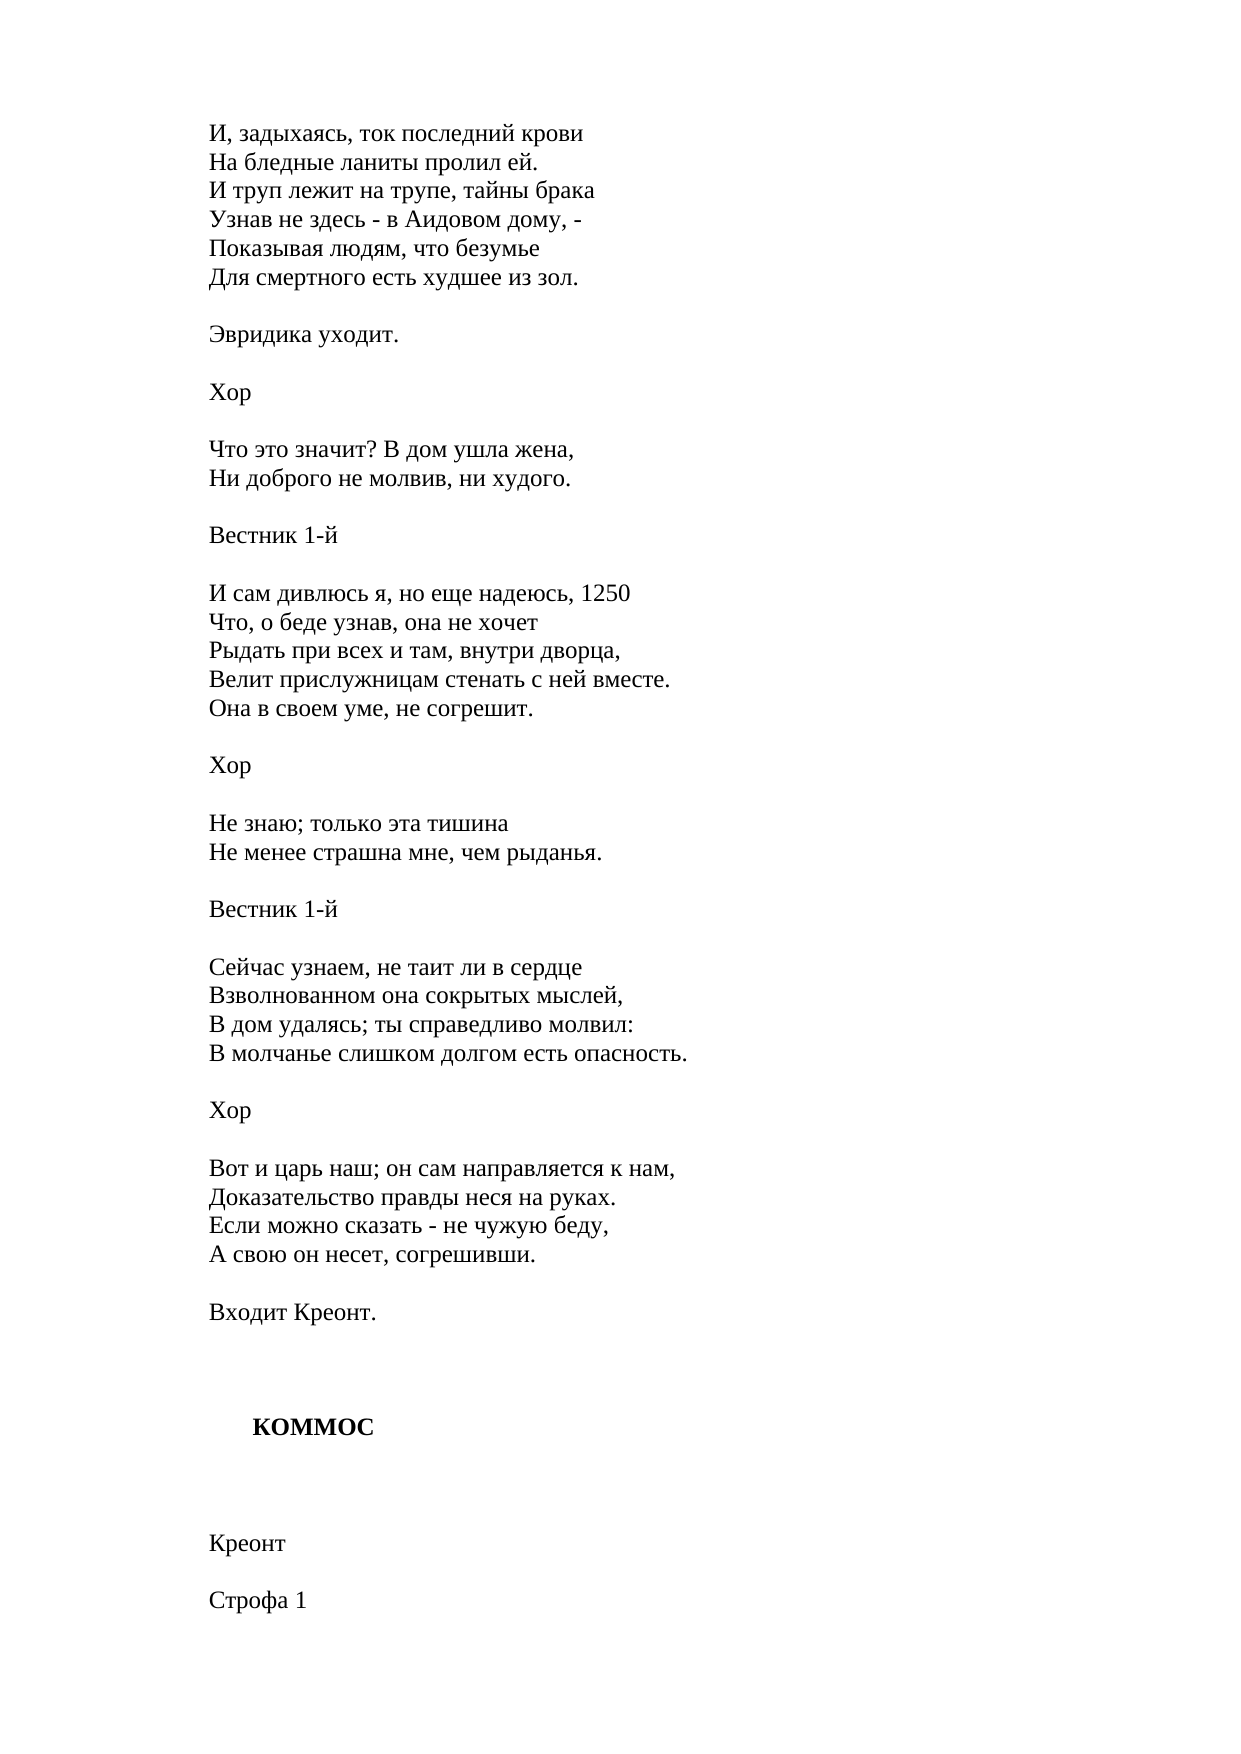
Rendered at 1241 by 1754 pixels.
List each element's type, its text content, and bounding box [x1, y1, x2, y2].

text Не менее страшна мне, чем рыданья. [177, 837, 1152, 866]
text Она в своем уме, не согрешит. [177, 693, 1152, 722]
text Не знаю; только эта тишина [177, 808, 1152, 837]
text Вестник 1-й [177, 894, 1152, 923]
text Креонт [177, 1528, 1152, 1556]
text Сейчас узнаем, не таит ли в сердце [177, 952, 1152, 981]
text В молчанье слишком долгом есть опасность. [177, 1038, 1152, 1067]
text Хор [177, 377, 1152, 406]
text Взволнованном она сокрытых мыслей, [177, 981, 1152, 1009]
text Входит Креонт. [177, 1297, 1152, 1326]
text В дом удалясь; ты справедливо молвил: [177, 1009, 1152, 1038]
text Доказательство правды неся на руках. [177, 1182, 1152, 1211]
text Если можно сказать - не чужую беду, [177, 1211, 1152, 1239]
text Вот и царь наш; он сам направляется к нам, [177, 1153, 1152, 1182]
text Ни доброго не молвив, ни худого. [177, 463, 1152, 492]
text Что это значит? В дом ушла жена, [177, 434, 1152, 463]
text Велит прислужницам стенать с ней вместе. [177, 664, 1152, 693]
text Узнав не здесь - в Аидовом дому, - [177, 204, 1152, 233]
text На бледные ланиты пролил ей. [177, 147, 1152, 176]
text И, задыхаясь, ток последний крови [177, 118, 1152, 147]
text Что, о беде узнав, она не хочет [177, 607, 1152, 636]
text Хор [177, 751, 1152, 779]
text Эвридика уходит. [177, 319, 1152, 348]
subtitle КОММОС [252, 1412, 1152, 1441]
text Рыдать при всех и там, внутри дворца, [177, 636, 1152, 664]
text Показывая людям, что безумье [177, 233, 1152, 262]
text И сам дивлюсь я, но еще надеюсь, 1250 [177, 578, 1152, 607]
text Вестник 1-й [177, 521, 1152, 549]
text Хор [177, 1096, 1152, 1124]
text Для смертного есть худшее из зол. [177, 262, 1152, 291]
text А свою он несет, согрешивши. [177, 1239, 1152, 1268]
text Строфа 1 [177, 1585, 1152, 1614]
text И труп лежит на трупе, тайны брака [177, 176, 1152, 204]
